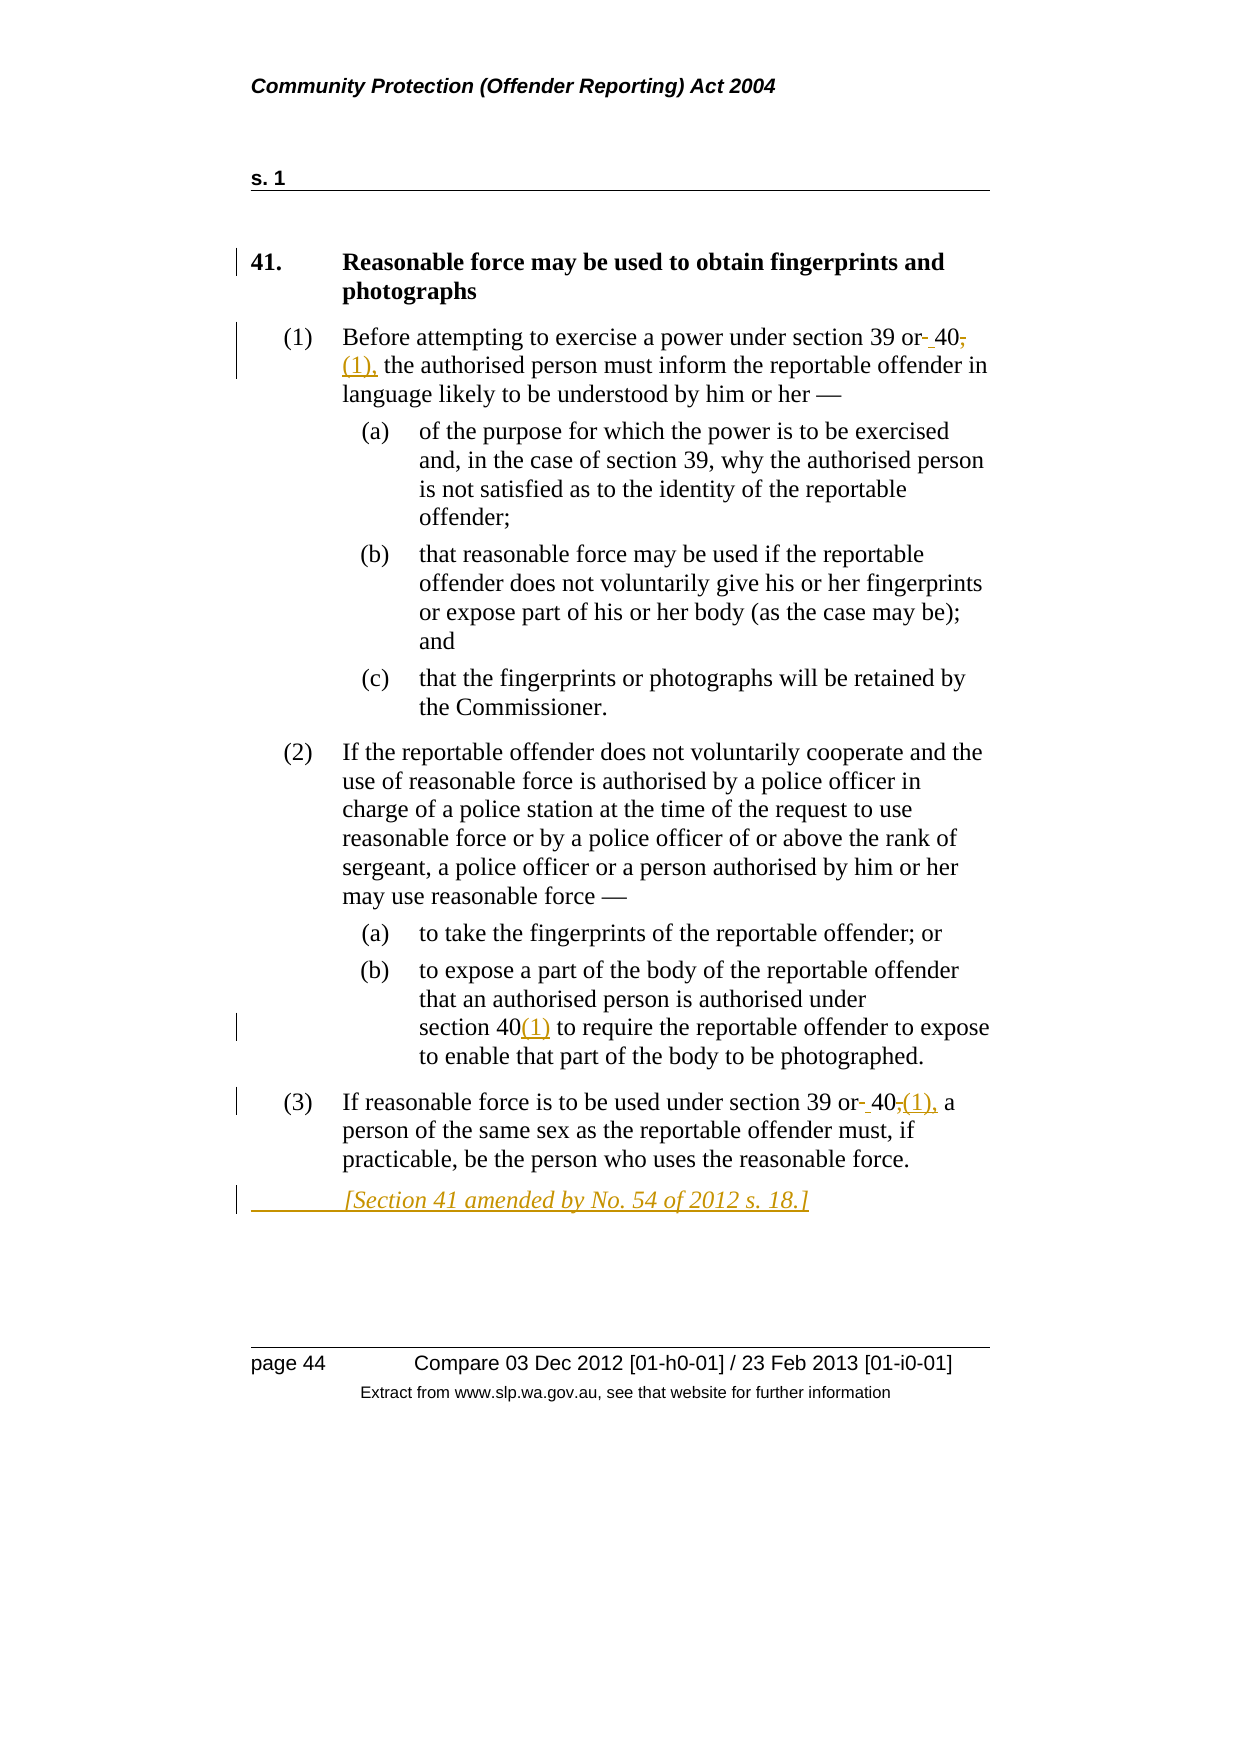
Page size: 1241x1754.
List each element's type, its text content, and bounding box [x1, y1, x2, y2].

text (2) If the reportable offender does not voluntarily cooperate and the use of reasonable force is authorised by a police officer in charge of a police station at the time of the request to use reasonable force or by a police officer of or above the rank of sergeant, a police officer or a person authorised by him or her may use reasonable force — [251, 737, 990, 909]
text (3) If reasonable force is to be used under section 39 or40 a person of the same sex as the reportable offender must, if practicable, be the person who uses the reasonable force. [251, 1087, 990, 1173]
text (b) to expose a part of the body of the reportable offender that an authorised person is authorised under section 40 to require the reportable offender to expose to enable that part of the body to be photographed. [251, 955, 990, 1070]
text (c) that the fingerprints or photographs will be retained by the Commissioner. [251, 663, 990, 720]
text (b) that reasonable force may be used if the reportable offender does not voluntarily give his or her fingerprints or expose part of his or her body (as the case may be); and [251, 539, 990, 654]
text (a) to take the fingerprints of the reportable offender; or [251, 918, 990, 947]
text (a) of the purpose for which the power is to be exercised and, in the case of section 39, why the authorised person is not satisfied as to the identity of the reportable offender; [251, 416, 990, 531]
text (1) Before attempting to exercise a power under section 39 or40 the authorised person must inform the reportable offender in language likely to be understood by him or her — [251, 322, 990, 408]
subtitle 41. Reasonable force may be used to obtain fingerprints and photographs [251, 247, 990, 305]
